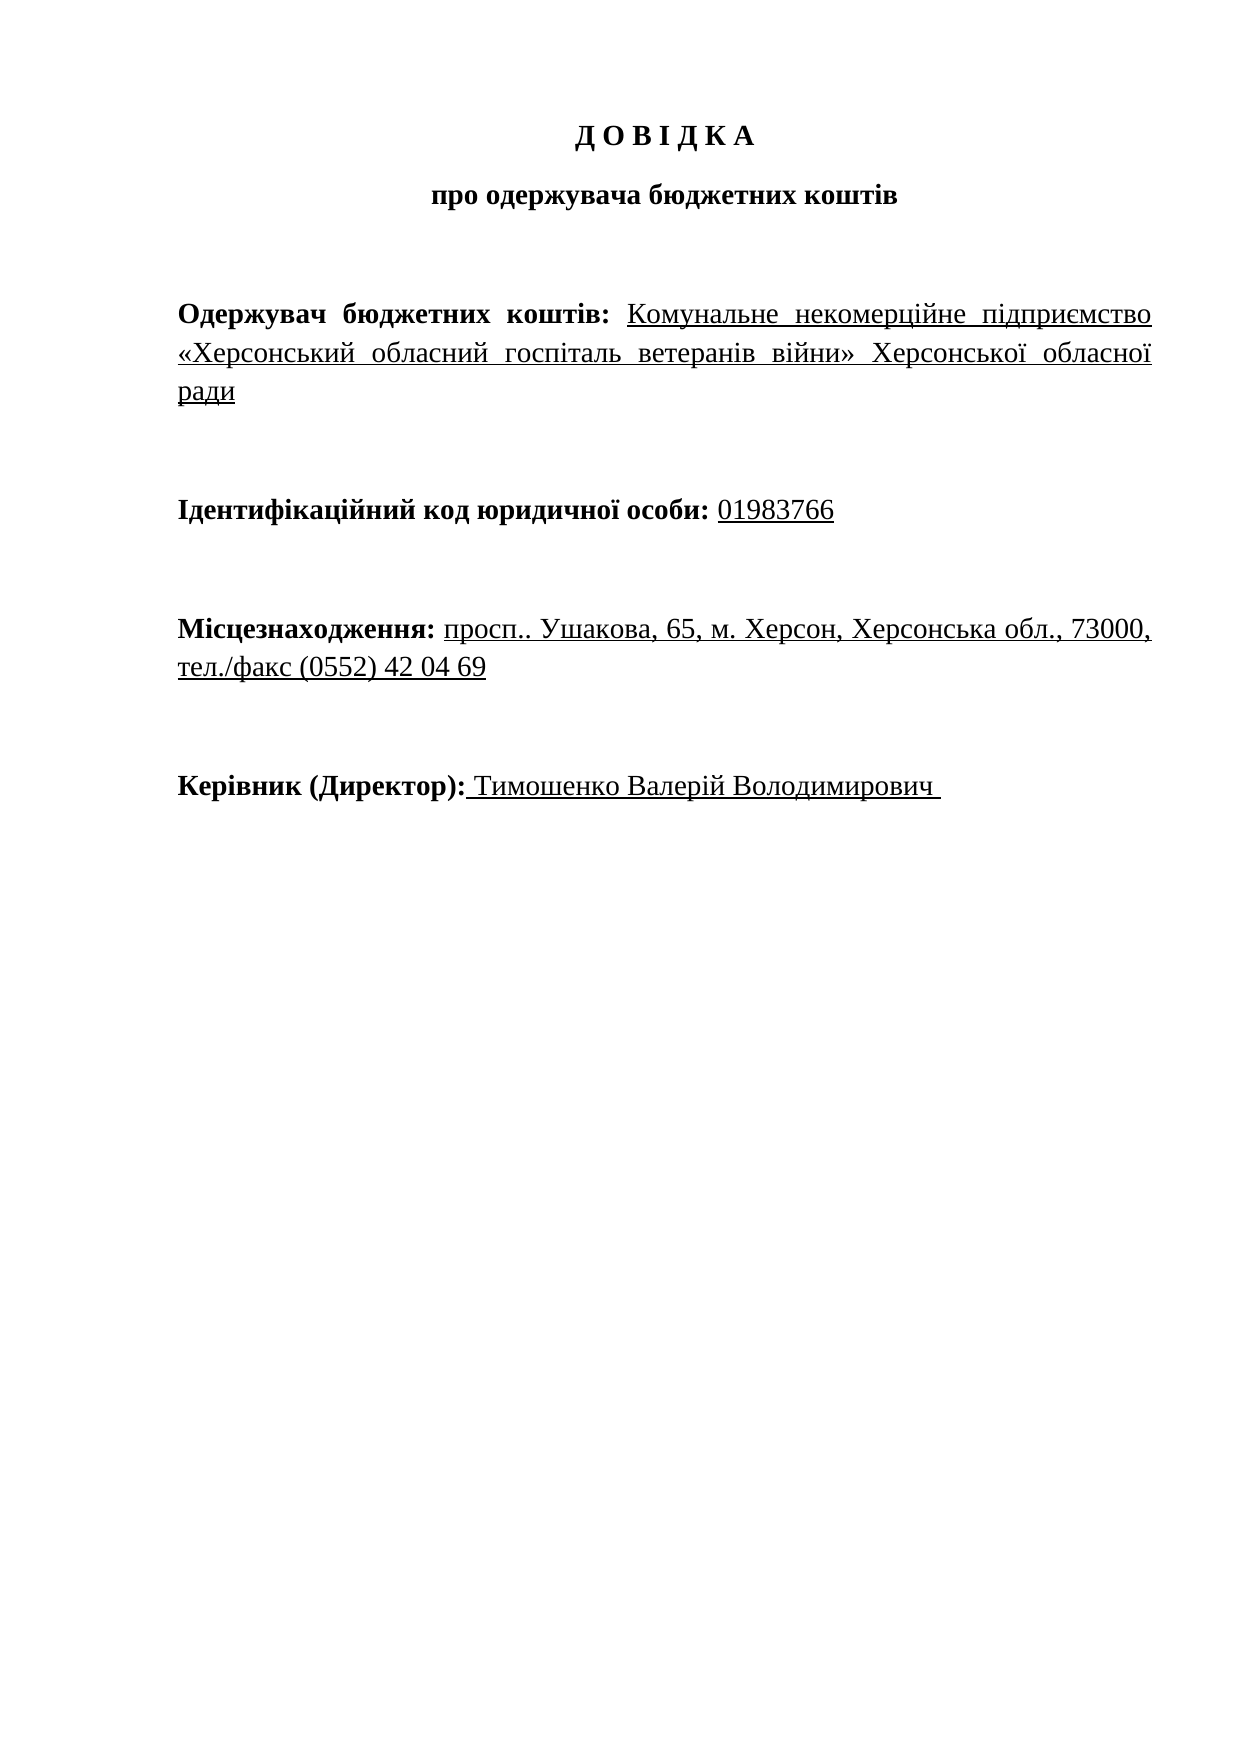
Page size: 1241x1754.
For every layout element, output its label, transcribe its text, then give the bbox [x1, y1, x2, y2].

text Керівник (Директор): Тимошенко Валерій Володимирович [177, 768, 1152, 802]
text Ідентифікаційний код юридичної особи: 01983766 [177, 492, 1152, 526]
text про одержувача бюджетних коштів [177, 177, 1152, 211]
text Місцезнаходження: просп.. Ушакова, 65, м. Херсон, Херсонська обл., 73000, тел./факс (0552) 42 04 69 [177, 611, 1152, 683]
text Д О В І Д К А [177, 118, 1152, 152]
text Одержувач бюджетних коштів: Комунальне некомерційне підприємство «Херсонський обласний госпіталь ветеранів війни» Херсонської обласної ради [177, 296, 1152, 364]
text Одержувач бюджетних коштів: Комунальне некомерційне підприємство «Херсонський обласний госпіталь ветеранів війни» Херсонської обласної ради [177, 365, 1152, 407]
